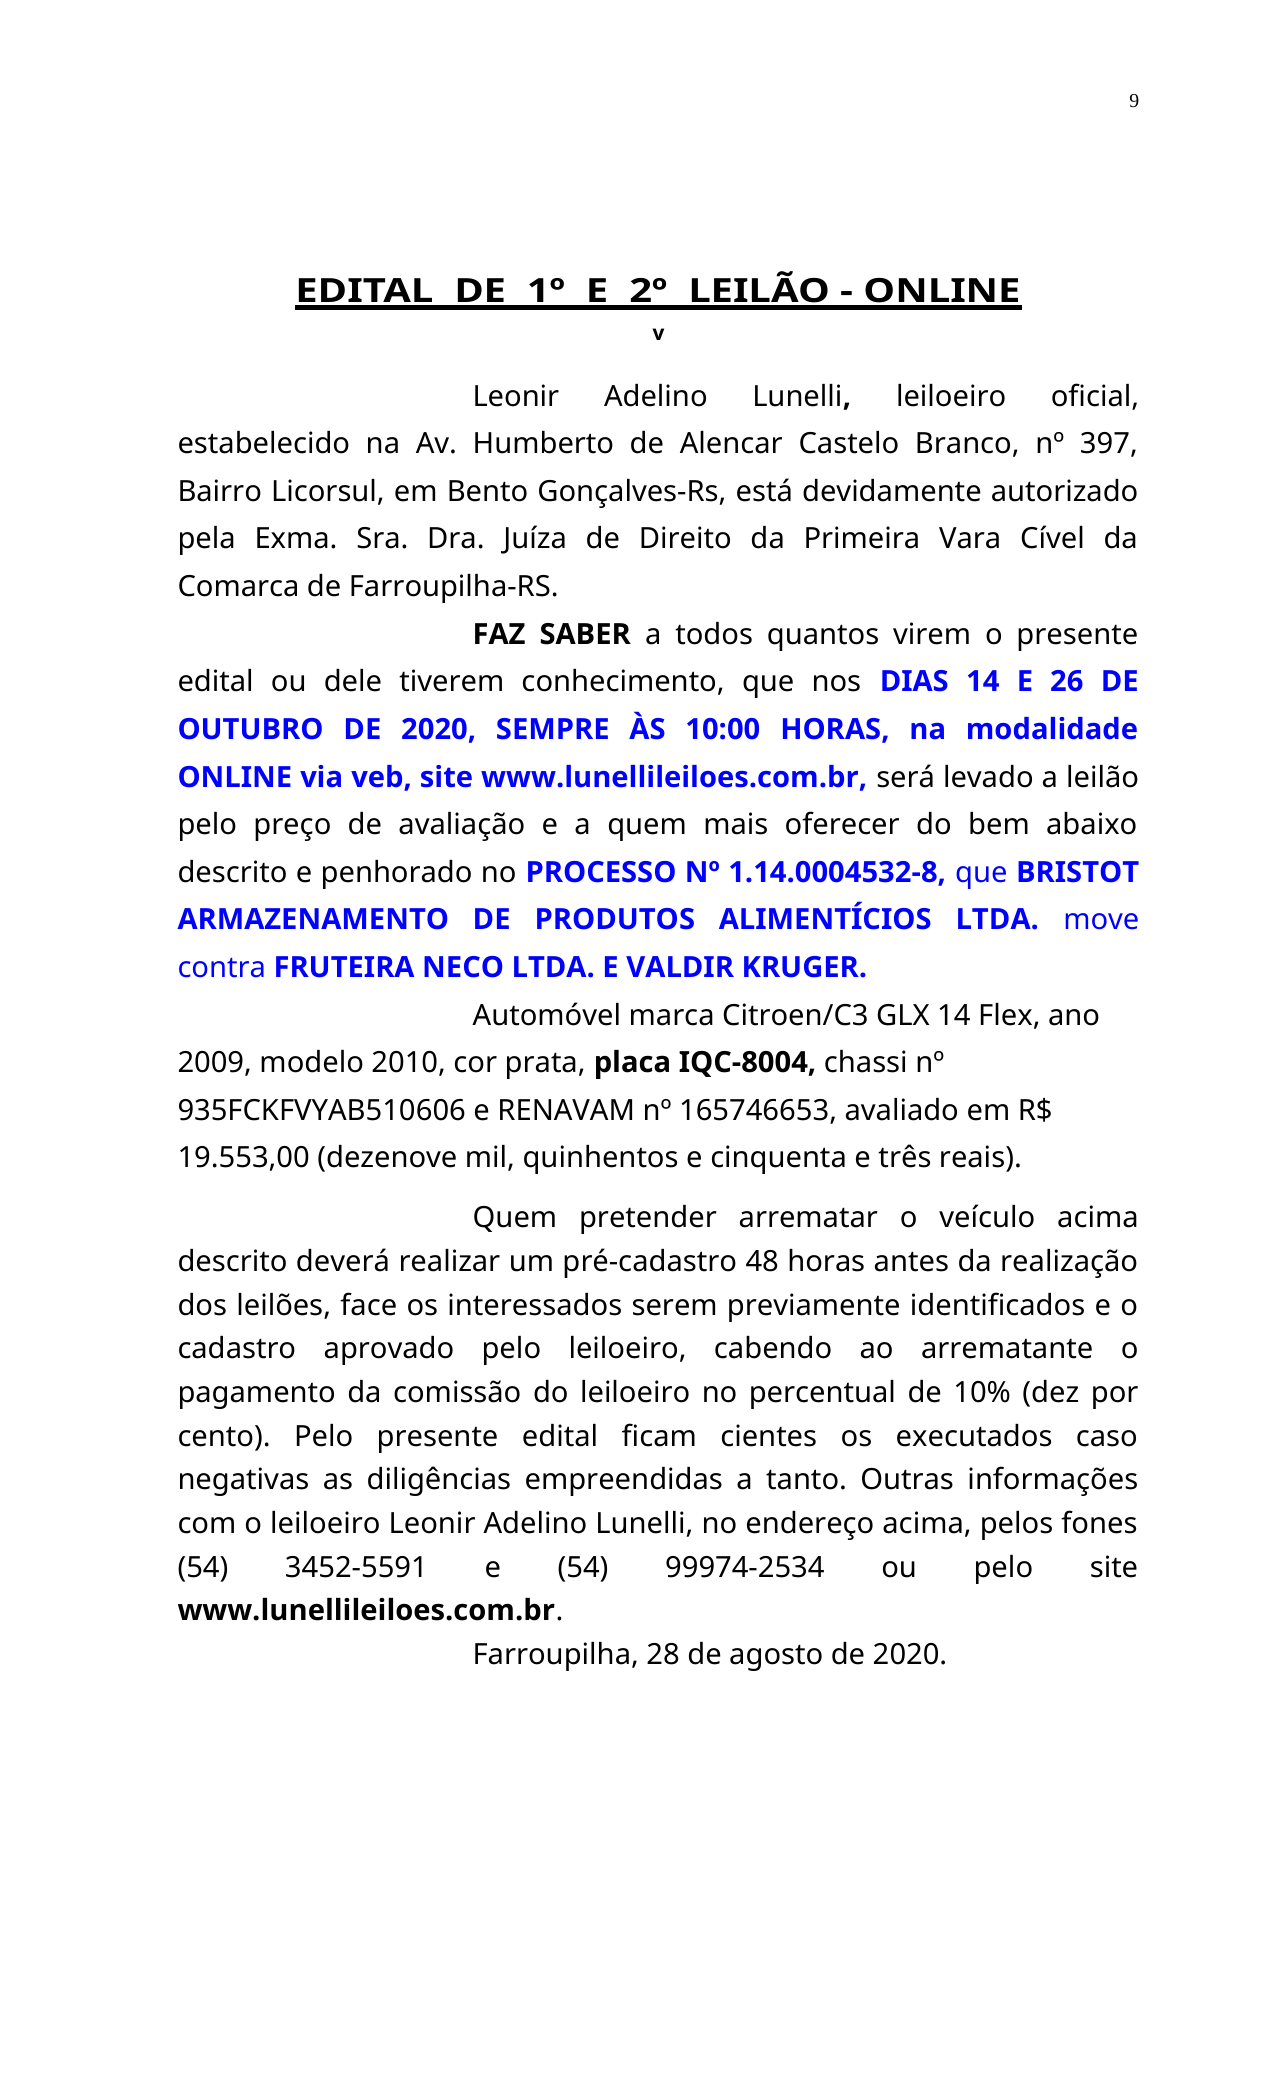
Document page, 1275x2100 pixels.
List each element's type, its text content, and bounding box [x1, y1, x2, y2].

title EDITAL DE 1º E 2º LEILÃO - ONLINE [177, 266, 1139, 312]
text Quem pretender arrematar o veículo acima descrito deverá realizar um pré-cadastro 48 horas antes da realização dos leilões, face os interessados serem previamente identificados e o cadastro aprovado pelo leiloeiro, cabendo ao arrematante o pagamento da comissão do leiloeiro no percentual de 10% (dez por cento). Pelo presente edital ficam cientes os executados caso negativas as diligências empreendidas a tanto. Outras informações com o leiloeiro Leonir Adelino Lunelli, no endereço acima, pelos fones (54) 3452-5591 e (54) 99974-2534 ou pelo site www.lunellileiloes.com.br. [177, 1197, 1139, 1629]
text Automóvel marca Citroen/C3 GLX 14 Flex, ano 2009, modelo 2010, cor prata, placa IQC-8004, chassi nº 935FCKFVYAB510606 e RENAVAM nº 165746653, avaliado em R$ 19.553,00 (dezenove mil, quinhentos e cinquenta e três reais). [177, 994, 1139, 1176]
text Leonir Adelino Lunelli, leiloeiro oficial, estabelecido na Av. Humberto de Alencar Castelo Branco, nº 397, Bairro Licorsul, em Bento Gonçalves-Rs, está devidamente autorizado pela Exma. Sra. Dra. Juíza de Direito da Primeira Vara Cível da Comarca de Farroupilha-RS. [177, 375, 1139, 605]
text FAZ SABER a todos quantos virem o presente edital ou dele tiverem conhecimento, que nos DIAS 14 E 26 DE OUTUBRO DE 2020, SEMPRE ÀS 10:00 HORAS, na modalidade ONLINE via veb, site www.lunellileiloes.com.br, será levado a leilão pelo preço de avaliação e a quem mais oferecer do bem abaixo descrito e penhorado no PROCESSO Nº 1.14.0004532-8, que BRISTOT ARMAZENAMENTO DE PRODUTOS ALIMENTÍCIOS LTDA. move contra FRUTEIRA NECO LTDA. E VALDIR KRUGER. [177, 613, 1139, 986]
text v [177, 318, 1139, 347]
text Farroupilha, 28 de agosto de 2020. [177, 1633, 1139, 1673]
